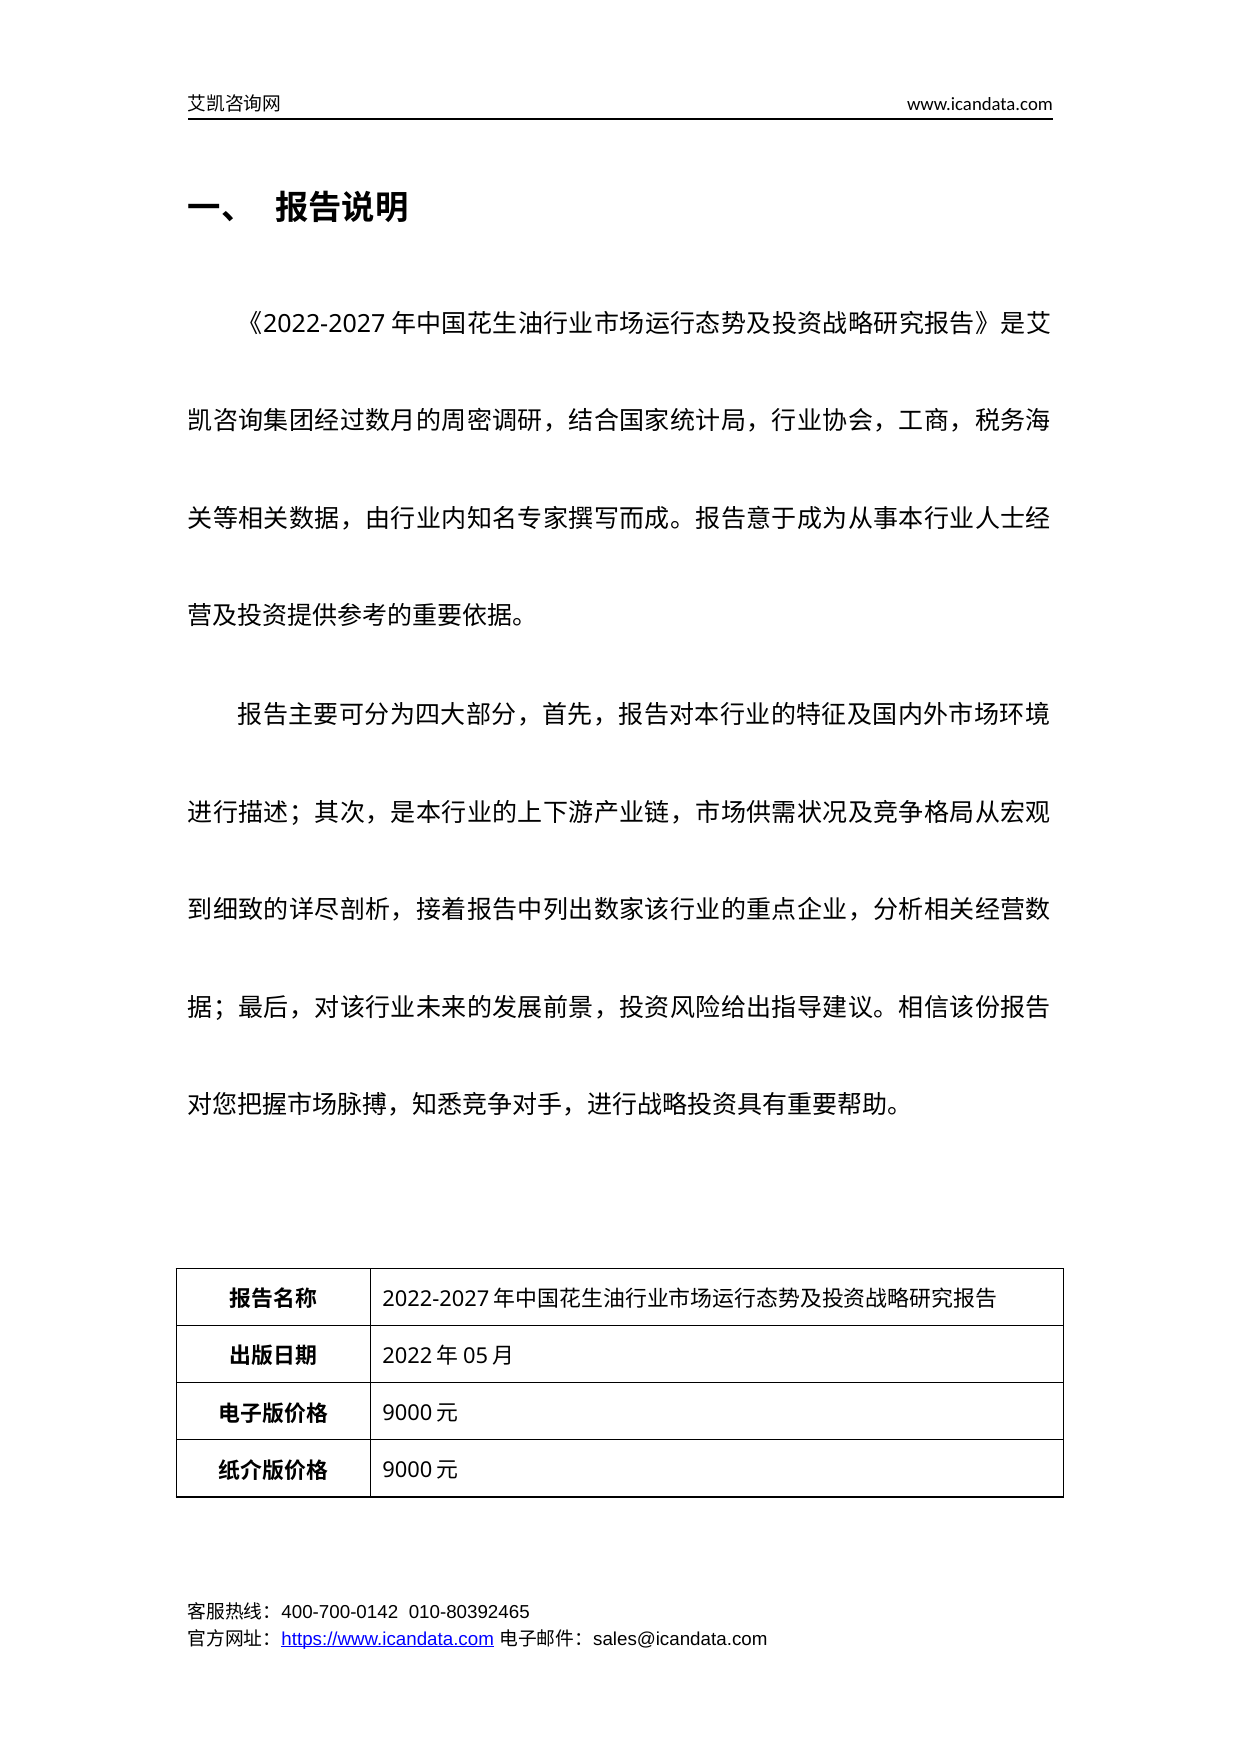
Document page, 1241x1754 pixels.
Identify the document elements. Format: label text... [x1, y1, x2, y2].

subtitle 报告说明 [187, 172, 1053, 237]
table_cell 纸介版价格 [177, 1440, 370, 1496]
table_cell 2022年05月 [371, 1326, 1063, 1382]
table_cell 出版日期 [177, 1326, 370, 1382]
table_cell 9000元 [371, 1383, 1063, 1439]
text 报告主要可分为四大部分，首先，报告对本行业的特征及国内外市场环境进行描述；其次，是本行业的上下游产业链，市场供需状况及竞争格局从宏观到细致的详尽剖析，接着报告中列出数家该行业的重点企业，分析相关经营数据；最后，对该行业未来的发展前景，投资风险给出指导建议。相信该份报告对您把握市场脉搏，知悉竞争对手，进行战略投资具有重要帮助。 [187, 681, 1053, 1136]
table_cell 电子版价格 [177, 1383, 370, 1439]
table_cell 9000元 [371, 1440, 1063, 1496]
table_header 2022-2027年中国花生油行业市场运行态势及投资战略研究报告 [371, 1269, 1063, 1325]
text 《2022-2027年中国花生油行业市场运行态势及投资战略研究报告》是艾凯咨询集团经过数月的周密调研，结合国家统计局，行业协会，工商，税务海关等相关数据，由行业内知名专家撰写而成。报告意于成为从事本行业人士经营及投资提供参考的重要依据。 [187, 289, 1053, 646]
table_header 报告名称 [177, 1269, 370, 1325]
